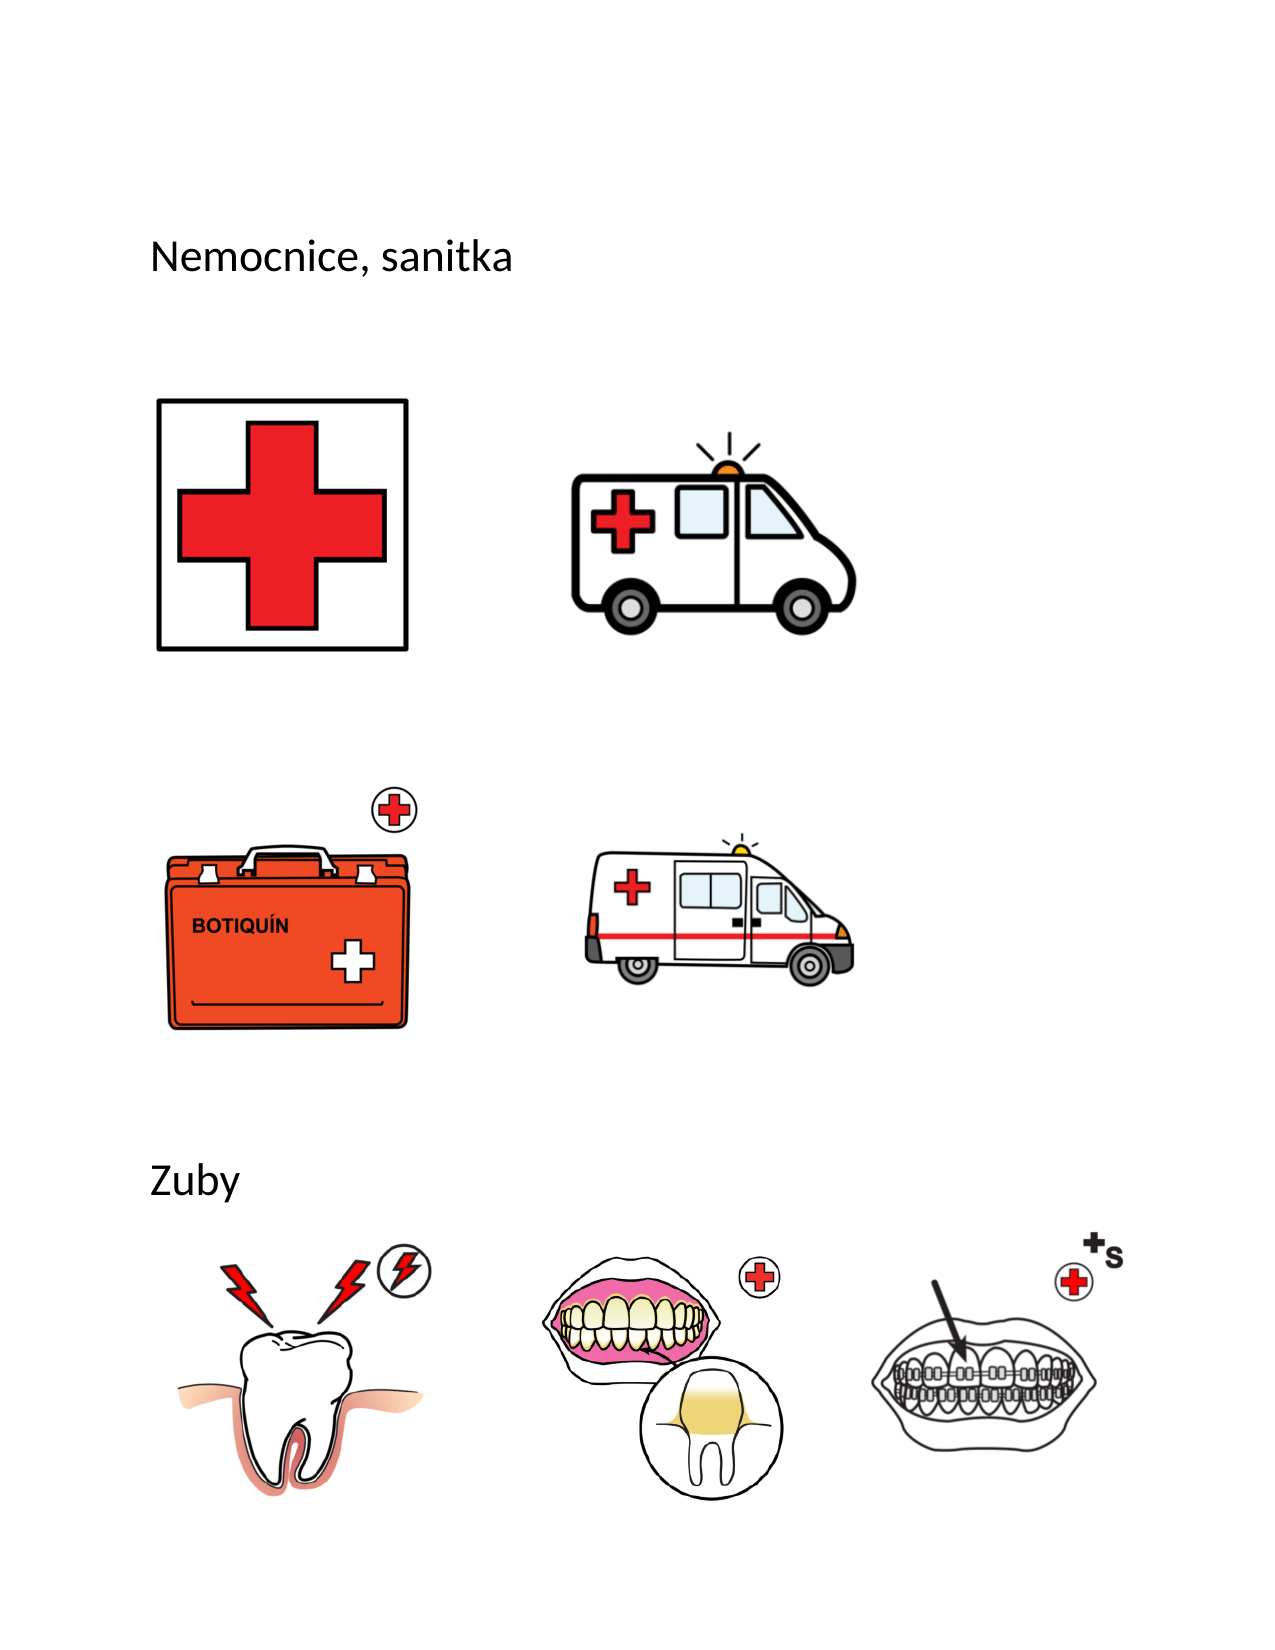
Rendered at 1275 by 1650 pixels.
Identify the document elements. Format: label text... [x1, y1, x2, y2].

picture [150, 767, 431, 1049]
picture [531, 1248, 788, 1506]
text Nemocnice, sanitka [150, 227, 1125, 283]
picture [842, 1230, 1125, 1514]
picture [577, 767, 862, 1053]
picture [168, 1234, 440, 1505]
picture [562, 382, 866, 686]
text Zuby [150, 1151, 1125, 1207]
picture [150, 392, 414, 657]
